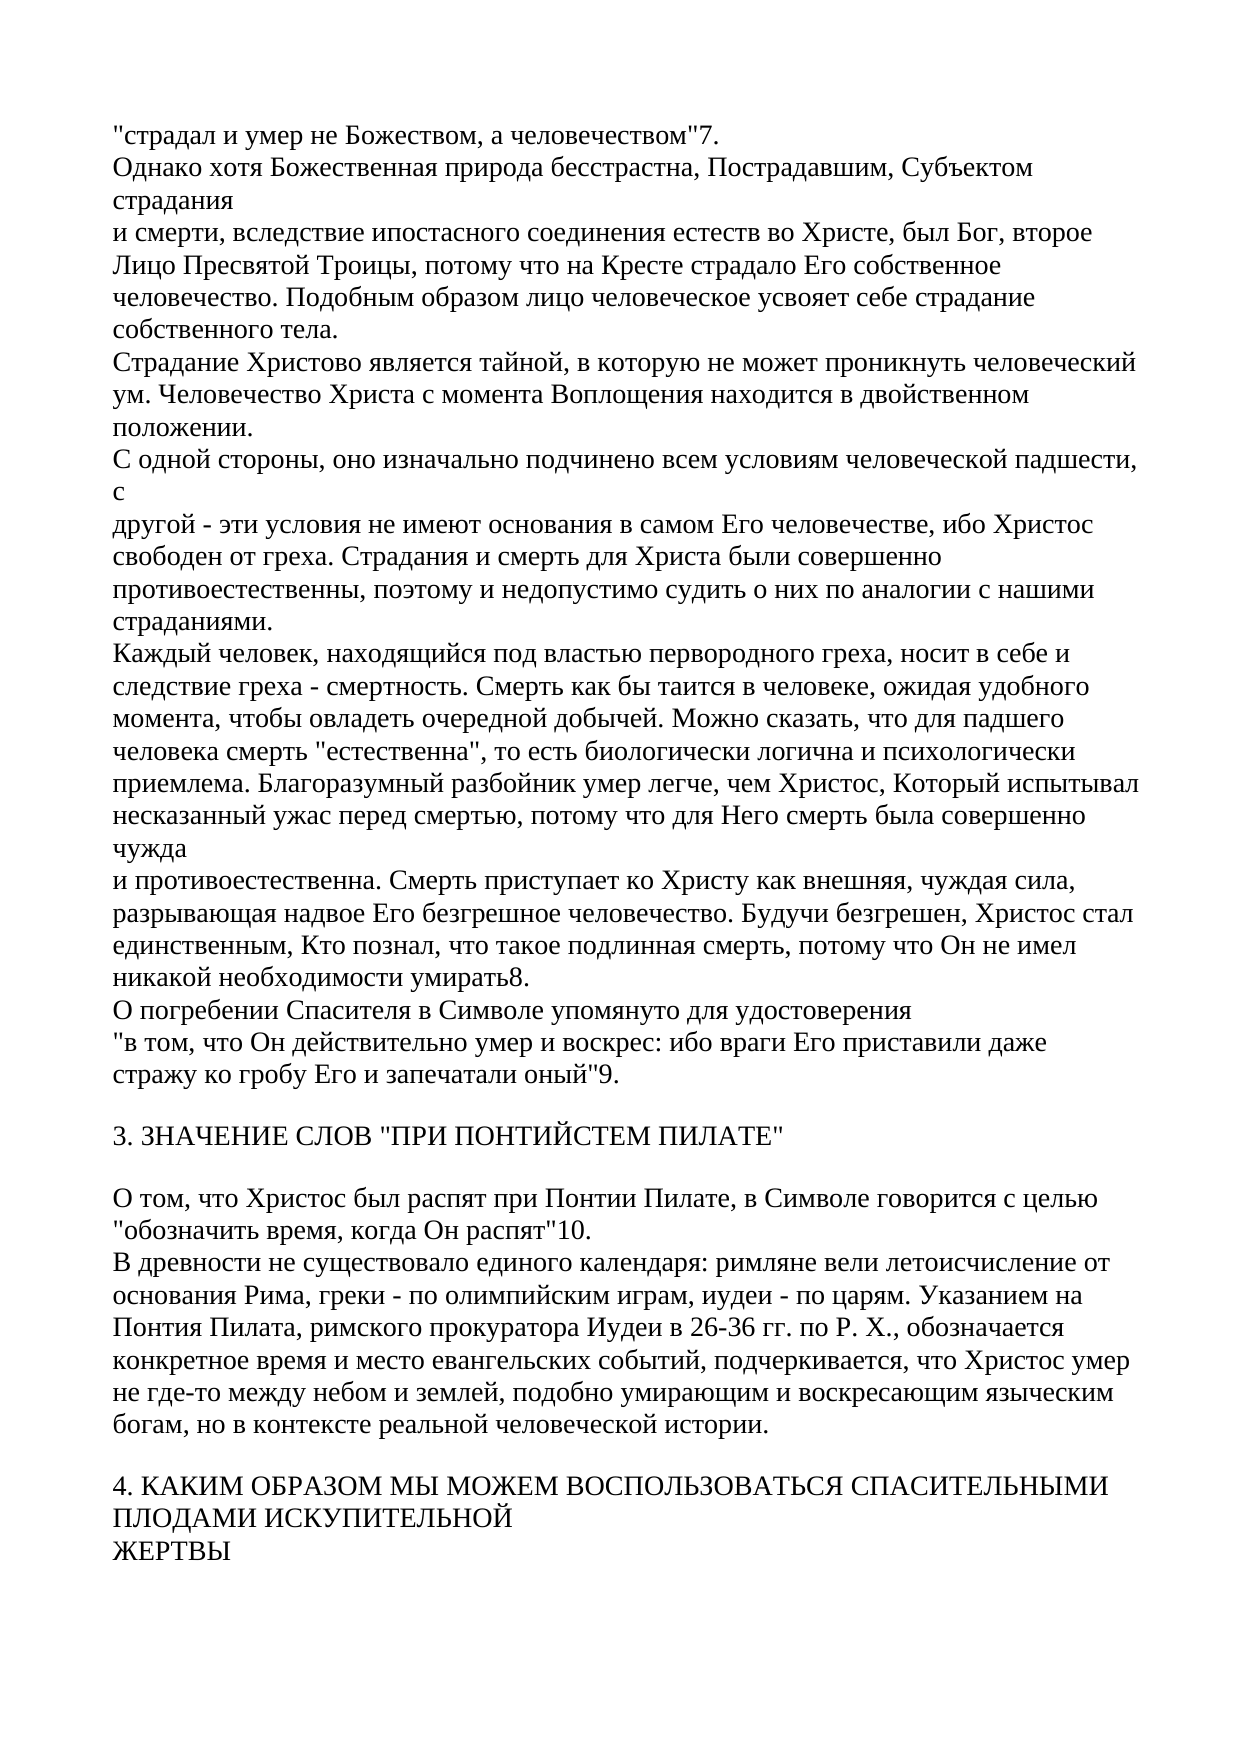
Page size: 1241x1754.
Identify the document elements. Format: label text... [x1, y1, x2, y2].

text 4. КАКИМ ОБРАЗОМ МЫ МОЖЕМ ВОСПОЛЬЗОВАТЬСЯ СПАСИТЕЛЬНЫМИ ПЛОДАМИ ИСКУПИТЕЛЬНОЙ ЖЕРТВЫ [112, 1469, 1152, 1566]
text О том, что Христос был распят при Понтии Пилате, в Символе говорится с целью "обозначить время, когда Он распят"10. В древности не существовало единого календаря: римляне вели летоисчисление от основания Рима, греки - по олимпийским играм, иудеи - по царям. Указанием на Понтия Пилата, римского прокуратора Иудеи в 26-36 гг. по Р. Х., обозначается конкретное время и место евангельских событий, подчеркивается, что Христос умер не где-то между небом и землей, подобно умирающим и воскресающим языческим богам, но в контексте реальной человеческой истории. [112, 1181, 1152, 1440]
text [112, 118, 1152, 1090]
text 3. ЗНАЧЕНИЕ СЛОВ "ПРИ ПОНТИЙСТЕМ ПИЛАТЕ" [112, 1119, 1152, 1152]
